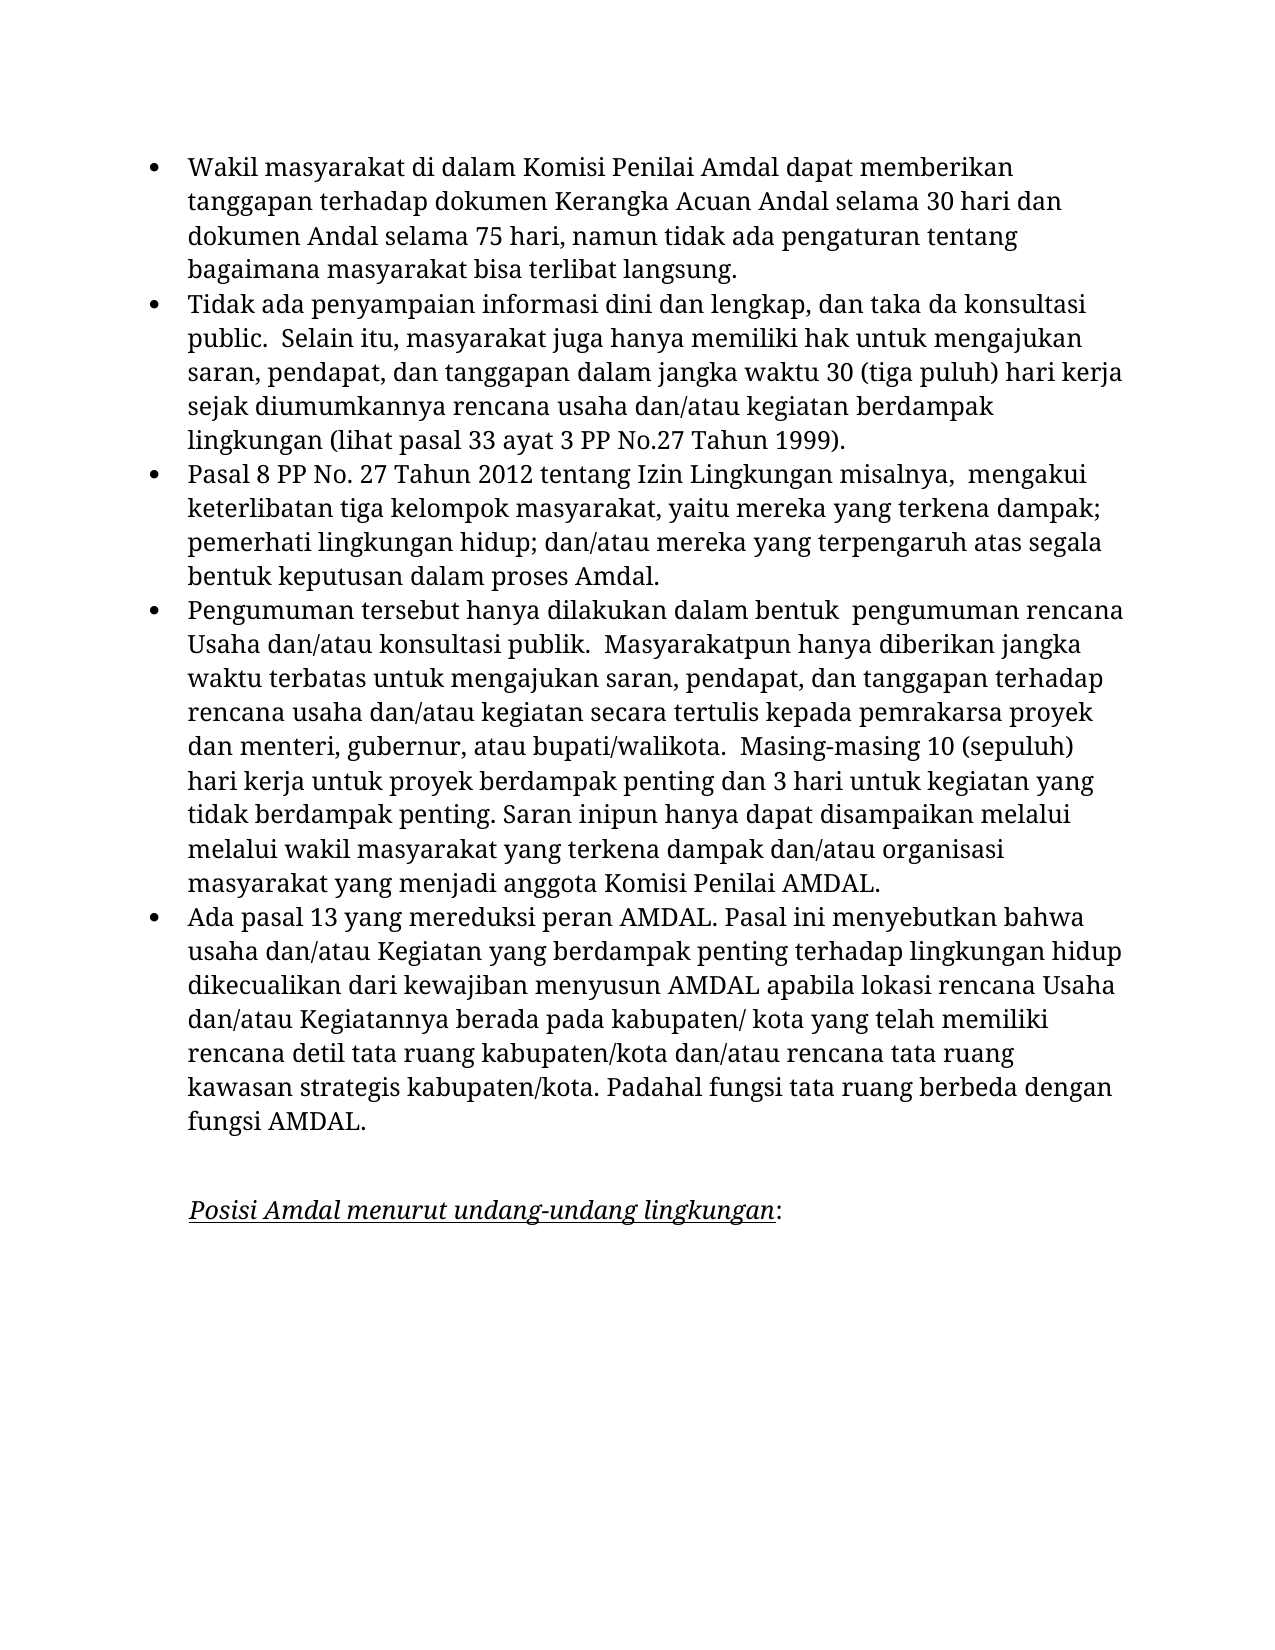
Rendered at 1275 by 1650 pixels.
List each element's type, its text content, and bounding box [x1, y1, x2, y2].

text Posisi Amdal menurut undang-undang lingkungan: [150, 1193, 1125, 1227]
list Pasal 8 PP No. 27 Tahun 2012 tentang Izin Lingkungan misalnya, mengakui keterlibatan tiga kelompok masyarakat, yaitu mereka yang terkena dampak; pemerhati lingkungan hidup; dan/atau mereka yang terpengaruh atas segala bentuk keputusan dalam proses Amdal. [150, 457, 1125, 593]
list Tidak ada penyampaian informasi dini dan lengkap, dan taka da konsultasi public. Selain itu, masyarakat juga hanya memiliki hak untuk mengajukan saran, pendapat, dan tanggapan dalam jangka waktu 30 (tiga puluh) hari kerja sejak diumumkannya rencana usaha dan/atau kegiatan berdampak lingkungan (lihat pasal 33 ayat 3 PP No.27 Tahun 1999). [150, 286, 1125, 457]
list Wakil masyarakat di dalam Komisi Penilai Amdal dapat memberikan tanggapan terhadap dokumen Kerangka Acuan Andal selama 30 hari dan dokumen Andal selama 75 hari, namun tidak ada pengaturan tentang bagaimana masyarakat bisa terlibat langsung. [150, 150, 1125, 286]
list Ada pasal 13 yang mereduksi peran AMDAL. Pasal ini menyebutkan bahwa usaha dan/atau Kegiatan yang berdampak penting terhadap lingkungan hidup dikecualikan dari kewajiban menyusun AMDAL apabila lokasi rencana Usaha dan/atau Kegiatannya berada pada kabupaten/ kota yang telah memiliki rencana detil tata ruang kabupaten/kota dan/atau rencana tata ruang kawasan strategis kabupaten/kota. Padahal fungsi tata ruang berbeda dengan fungsi AMDAL. [150, 899, 1125, 1138]
list Pengumuman tersebut hanya dilakukan dalam bentuk pengumuman rencana Usaha dan/atau konsultasi publik. Masyarakatpun hanya diberikan jangka waktu terbatas untuk mengajukan saran, pendapat, dan tanggapan terhadap rencana usaha dan/atau kegiatan secara tertulis kepada pemrakarsa proyek dan menteri, gubernur, atau bupati/walikota. Masing-masing 10 (sepuluh) hari kerja untuk proyek berdampak penting dan 3 hari untuk kegiatan yang tidak berdampak penting. Saran inipun hanya dapat disampaikan melalui melalui wakil masyarakat yang terkena dampak dan/atau organisasi masyarakat yang menjadi anggota Komisi Penilai AMDAL. [150, 593, 1125, 899]
